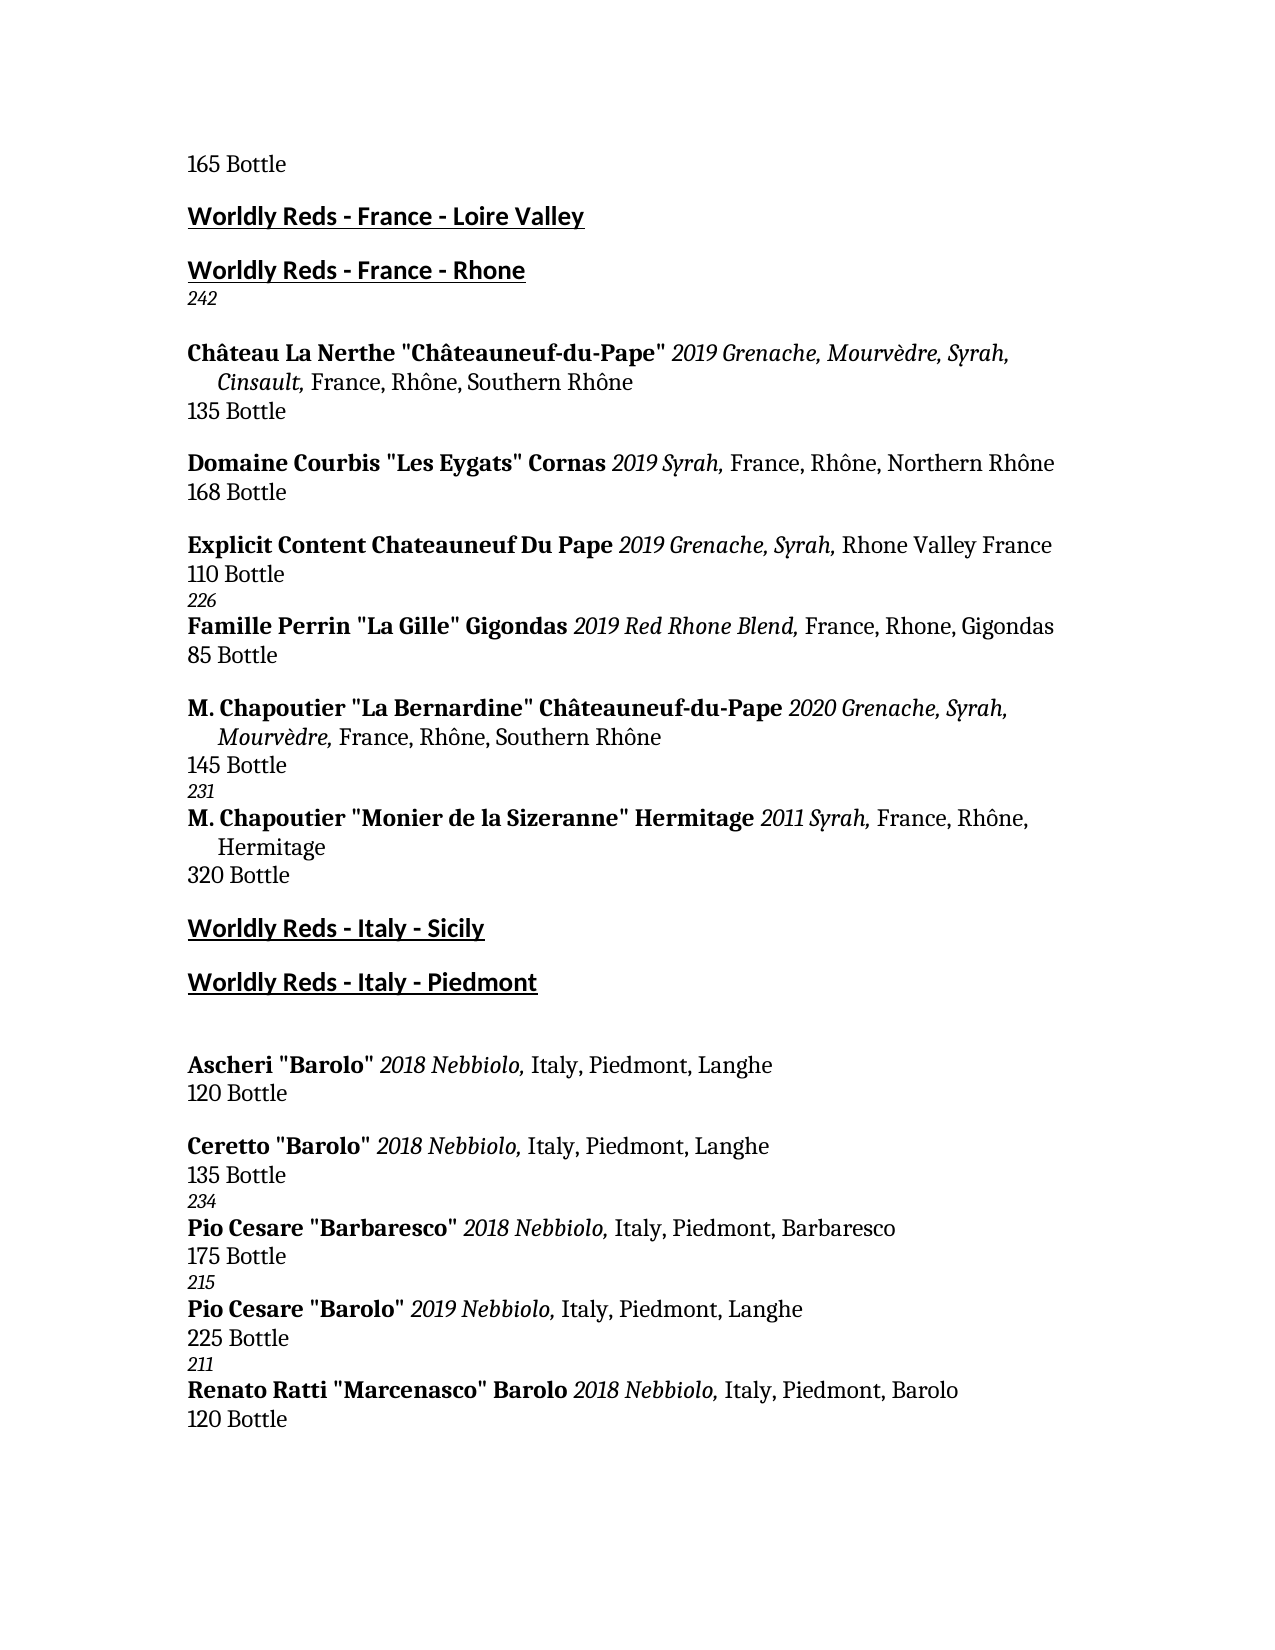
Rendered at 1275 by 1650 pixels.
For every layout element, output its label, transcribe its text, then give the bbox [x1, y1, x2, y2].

text Worldly Reds - France - Loire Valley [187, 199, 1087, 233]
text Worldly Reds - Italy - Piedmont [187, 965, 1087, 998]
text Worldly Reds - France - Rhone [187, 253, 1087, 286]
text Worldly Reds - Italy - Sicily [187, 911, 1087, 944]
